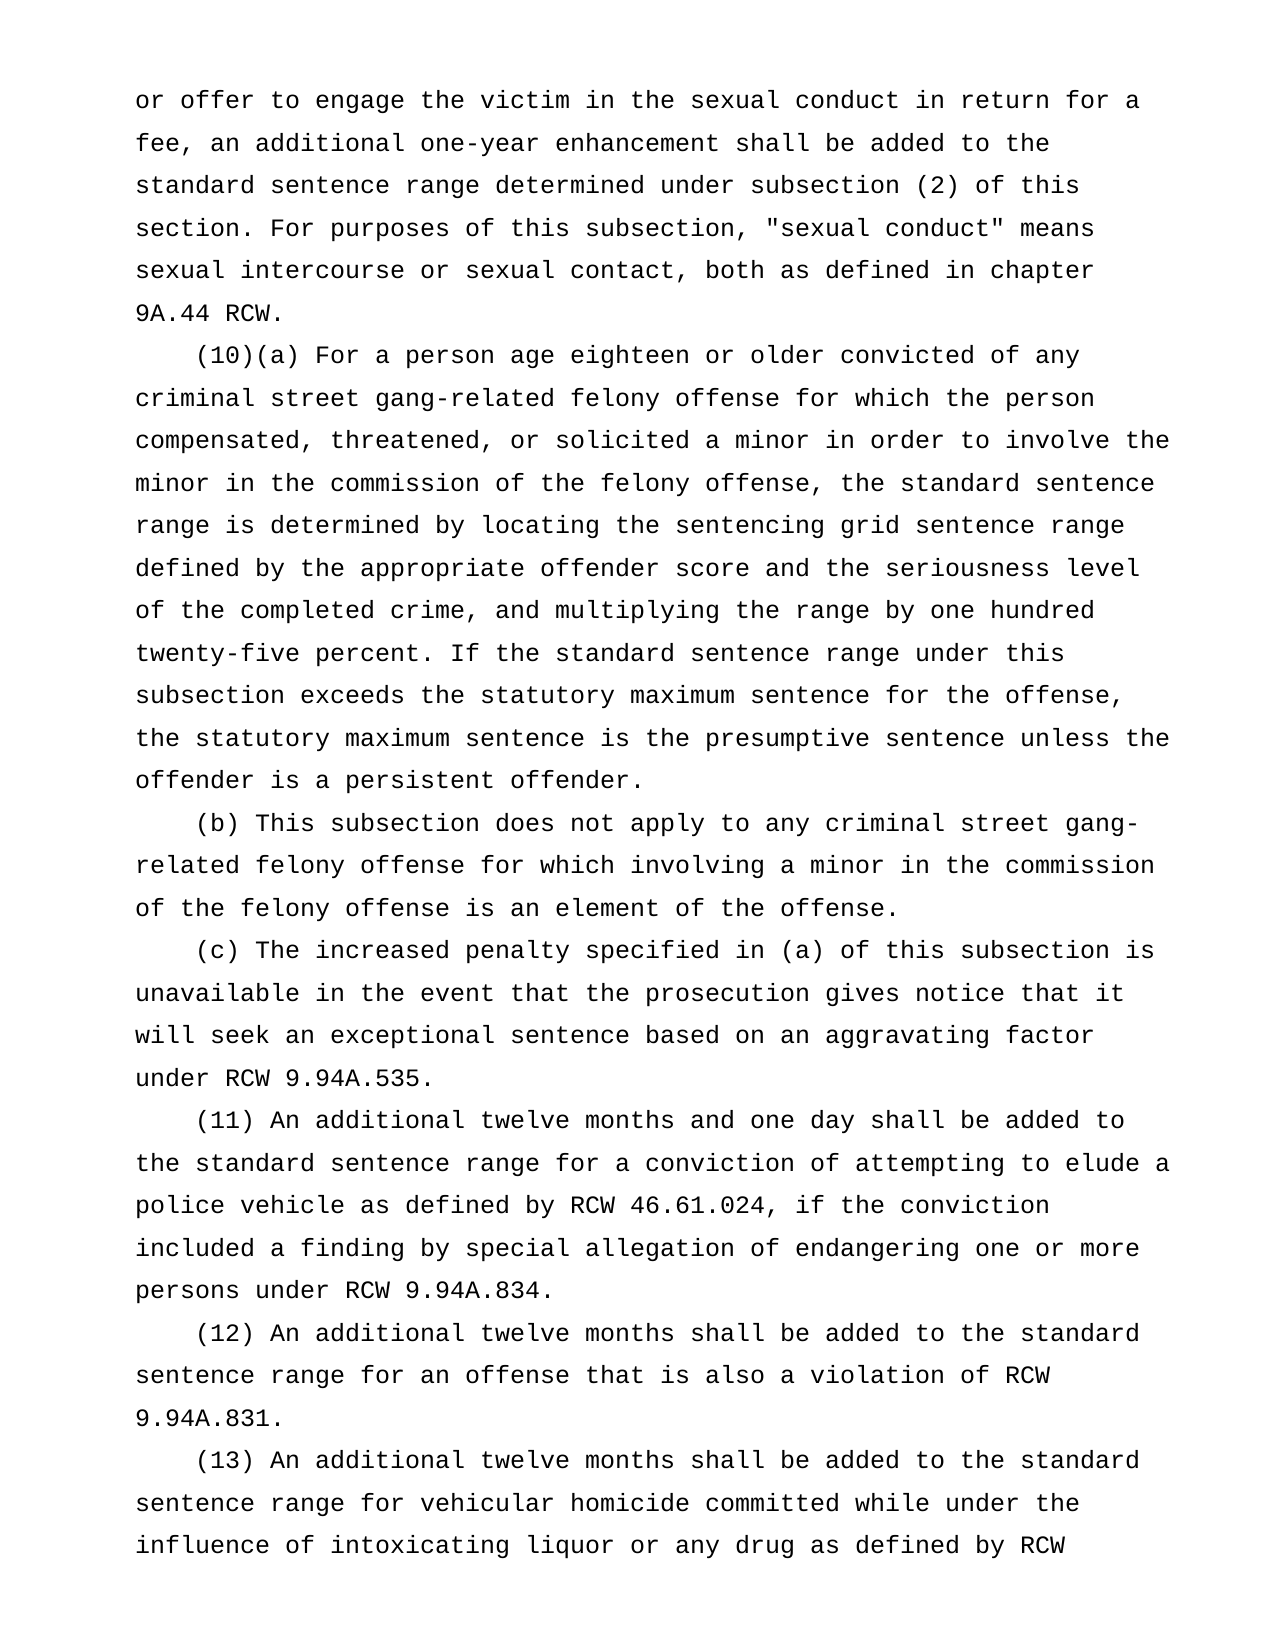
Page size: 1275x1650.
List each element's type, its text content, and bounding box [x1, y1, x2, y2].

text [135, 75, 1170, 330]
text (12) An additional twelve months shall be added to the standard sentence range for an offense that is also a violation of RCW 9.94A.831. [135, 1307, 1170, 1435]
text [135, 1435, 1170, 1562]
text (11) An additional twelve months and one day shall be added to the standard sentence range for a conviction of attempting to elude a police vehicle as defined by RCW 46.61.024, if the conviction included a finding by special allegation of endangering one or more persons under RCW 9.94A.834. [135, 1095, 1170, 1307]
text (c) The increased penalty specified in (a) of this subsection is unavailable in the event that the prosecution gives notice that it will seek an exceptional sentence based on an aggravating factor under RCW 9.94A.535. [135, 925, 1170, 1095]
text (10)(a) For a person age eighteen or older convicted of any criminal street gang-related felony offense for which the person compensated, threatened, or solicited a minor in order to involve the minor in the commission of the felony offense, the standard sentence range is determined by locating the sentencing grid sentence range defined by the appropriate offender score and the seriousness level of the completed crime, and multiplying the range by one hundred twenty-five percent. If the standard sentence range under this subsection exceeds the statutory maximum sentence for the offense, the statutory maximum sentence is the presumptive sentence unless the offender is a persistent offender. [135, 330, 1170, 797]
text (b) This subsection does not apply to any criminal street gang-related felony offense for which involving a minor in the commission of the felony offense is an element of the offense. [135, 797, 1170, 925]
